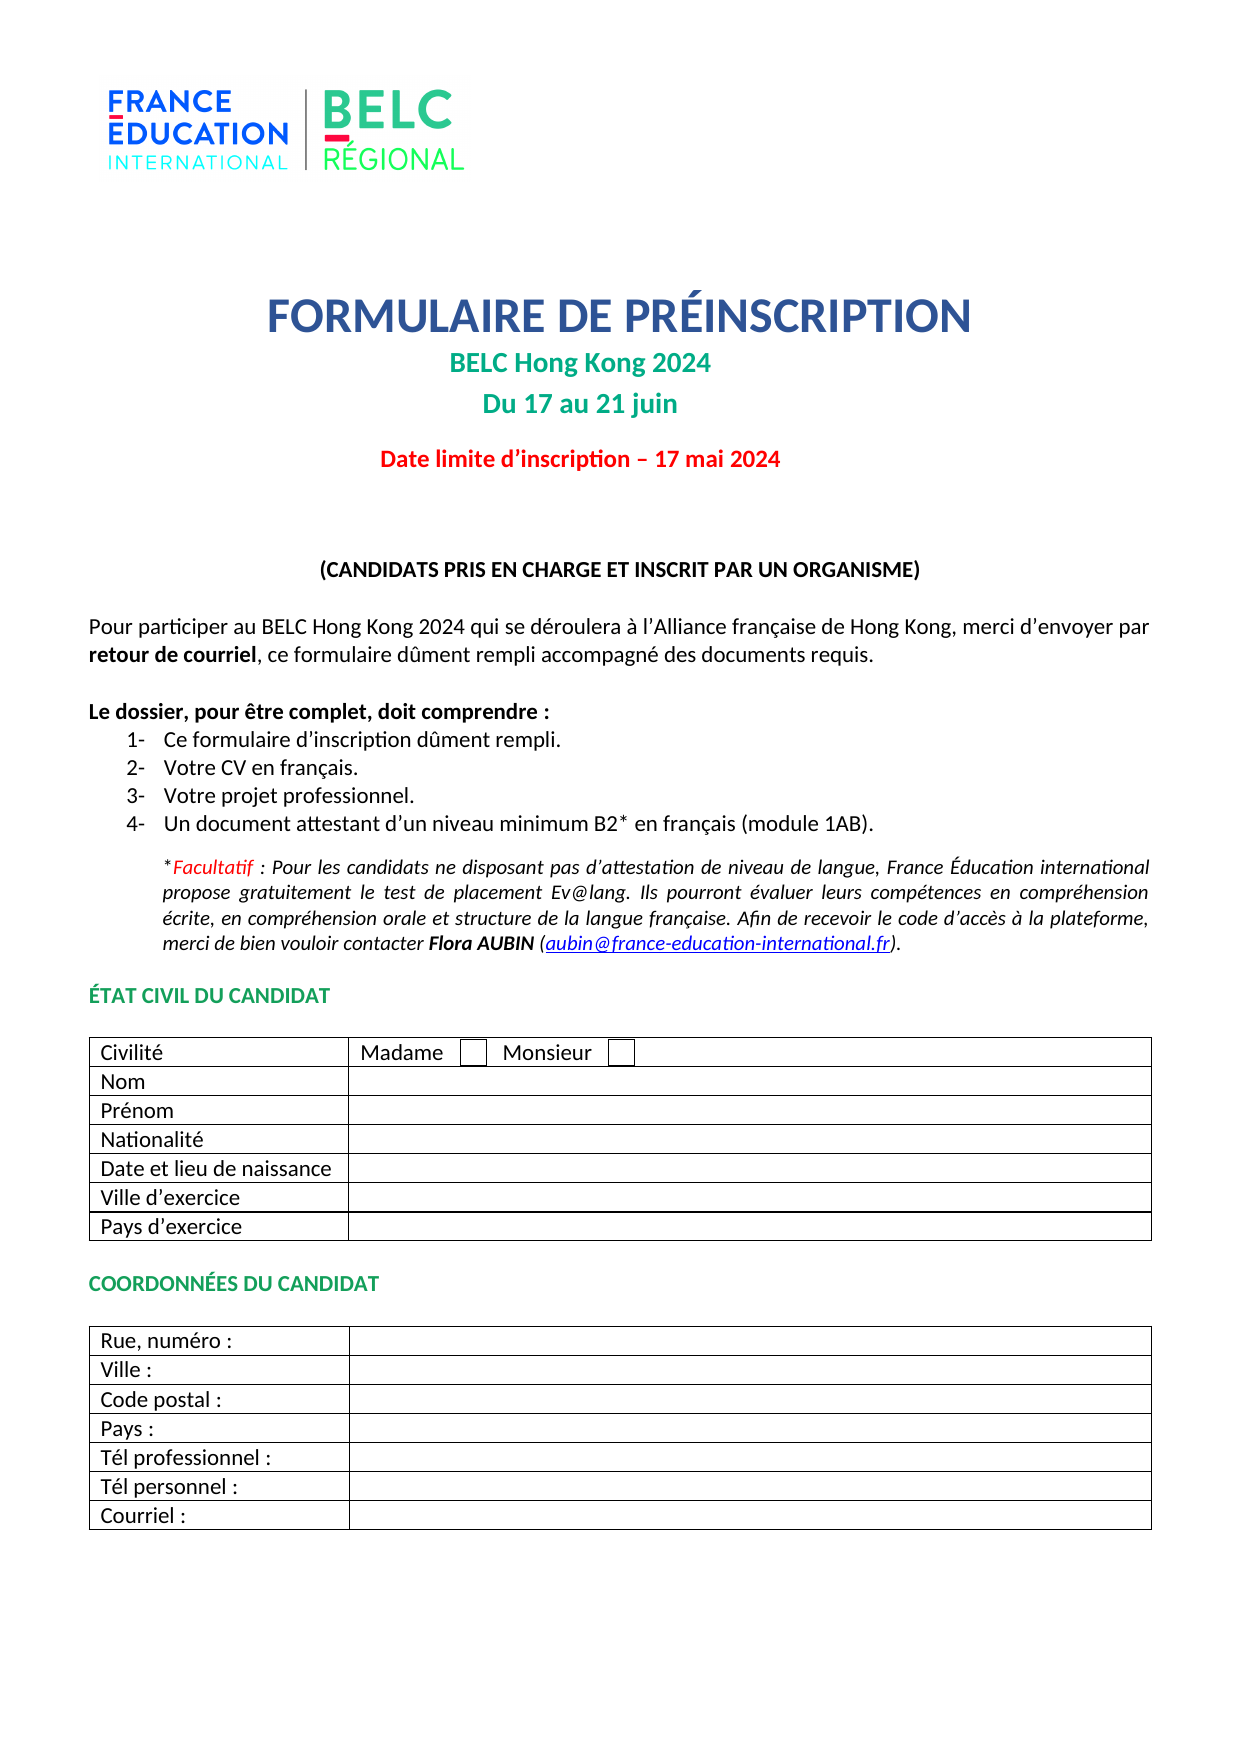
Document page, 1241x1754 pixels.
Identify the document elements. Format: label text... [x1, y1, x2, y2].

table_header Madame Monsieur [349, 1038, 1151, 1066]
list Ce formulaire d’inscription dûment rempli. [126, 725, 1152, 753]
table_cell [349, 1125, 1151, 1153]
text Le dossier, pour être complet, doit comprendre : [89, 697, 1152, 725]
text *Facultatif : Pour les candidats ne disposant pas d’attestation de niveau de langue, France Éducation international propose gratuitement le test de placement Ev@lang. Ils pourront évaluer leurs compétences en compréhension écrite, en compréhension orale et structure de la langue française. Afin de recevoir le code d’accès à la plateforme, merci de bien vouloir contacter Flora AUBIN (aubin@france-education-international.fr). [162, 854, 1152, 956]
text BELC Hong Kong 2024 [89, 344, 1072, 380]
text (CANDIDATS PRIS EN CHARGE ET INSCRIT PAR UN ORGANISME) [89, 555, 1152, 583]
table_cell Tél professionnel : [90, 1443, 349, 1471]
text Du 17 au 21 juin [89, 385, 1072, 421]
table_cell [350, 1356, 1151, 1384]
table_cell Ville d’exercice [90, 1183, 348, 1211]
list Votre projet professionnel. [126, 781, 1152, 809]
table_cell [349, 1213, 1151, 1240]
table_cell Ville : [90, 1356, 349, 1384]
table_cell [349, 1183, 1151, 1211]
text COORDONNÉES DU CANDIDAT [89, 1269, 1152, 1297]
table_cell Pays : [90, 1414, 349, 1442]
table_cell Prénom [90, 1096, 348, 1124]
table_cell Date et lieu de naissance [90, 1154, 348, 1182]
table_cell [350, 1501, 1151, 1529]
table_cell [350, 1385, 1151, 1413]
table_cell [350, 1414, 1151, 1442]
table_cell [350, 1472, 1151, 1500]
text ÉTAT CIVIL DU CANDIDAT [89, 981, 1152, 1009]
table_cell [349, 1067, 1151, 1095]
table_cell Code postal : [90, 1385, 349, 1413]
table_cell [349, 1154, 1151, 1182]
table_cell Tél personnel : [90, 1472, 349, 1500]
table_header Rue, numéro : [90, 1327, 349, 1354]
table_header Civilité [90, 1038, 348, 1066]
table_header [350, 1327, 1151, 1354]
text Pour participer au BELC Hong Kong 2024 qui se déroulera à l’Alliance française de Hong Kong, merci d’envoyer par retour de courriel, ce formulaire dûment rempli accompagné des documents requis. [89, 612, 1152, 668]
text FORMULAIRE DE PRÉINSCRIPTION [89, 283, 1152, 344]
table_cell Nationalité [90, 1125, 348, 1153]
text Date limite d’inscription – 17 mai 2024 [89, 443, 1072, 473]
table_cell Courriel : [90, 1501, 349, 1529]
table_cell [350, 1443, 1151, 1471]
list Votre CV en français. [126, 753, 1152, 781]
table_cell Pays d’exercice [90, 1213, 348, 1240]
table_cell [349, 1096, 1151, 1124]
list Un document attestant d’un niveau minimum B2* en français (module 1AB). [126, 809, 1152, 837]
picture [99, 75, 472, 182]
table_cell Nom [90, 1067, 348, 1095]
